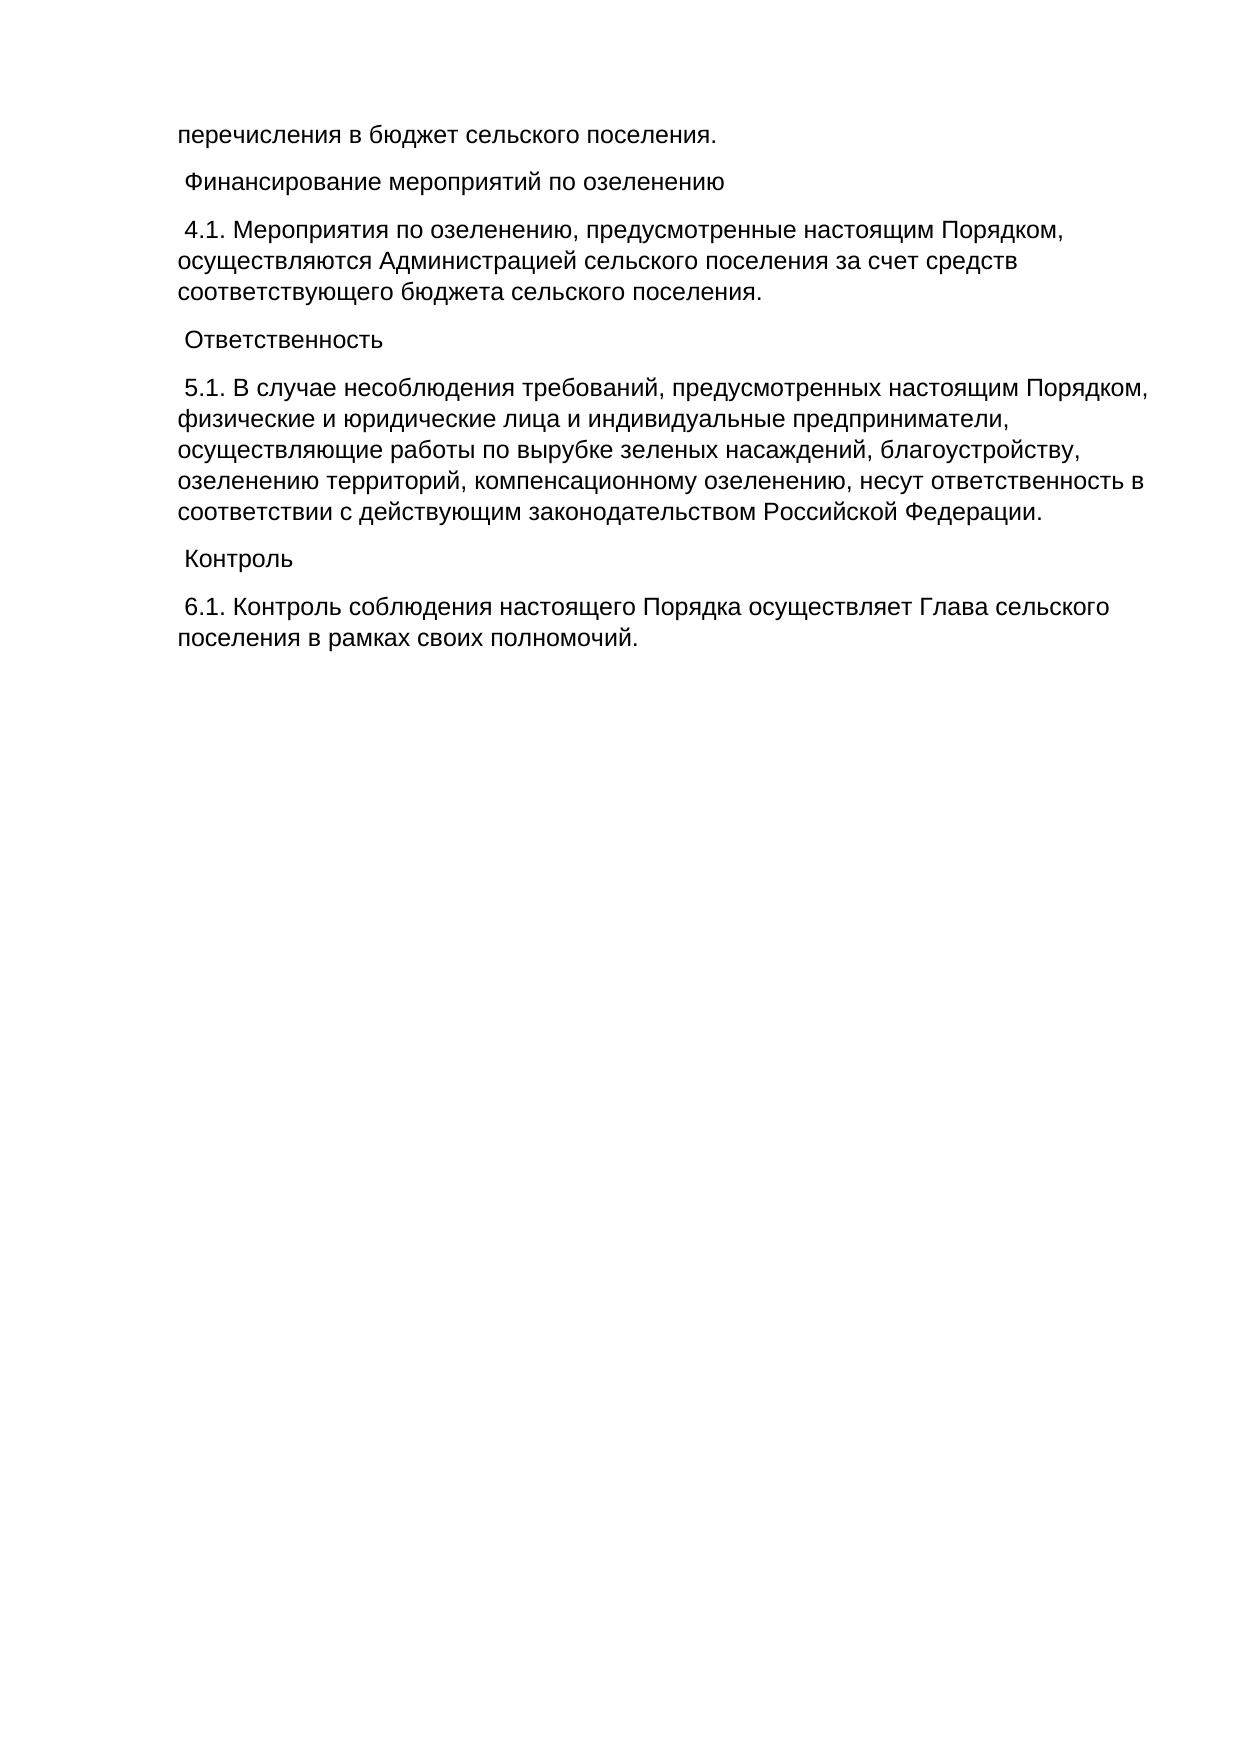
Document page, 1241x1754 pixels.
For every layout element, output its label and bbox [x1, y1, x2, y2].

table_header [176, 118, 1153, 1627]
